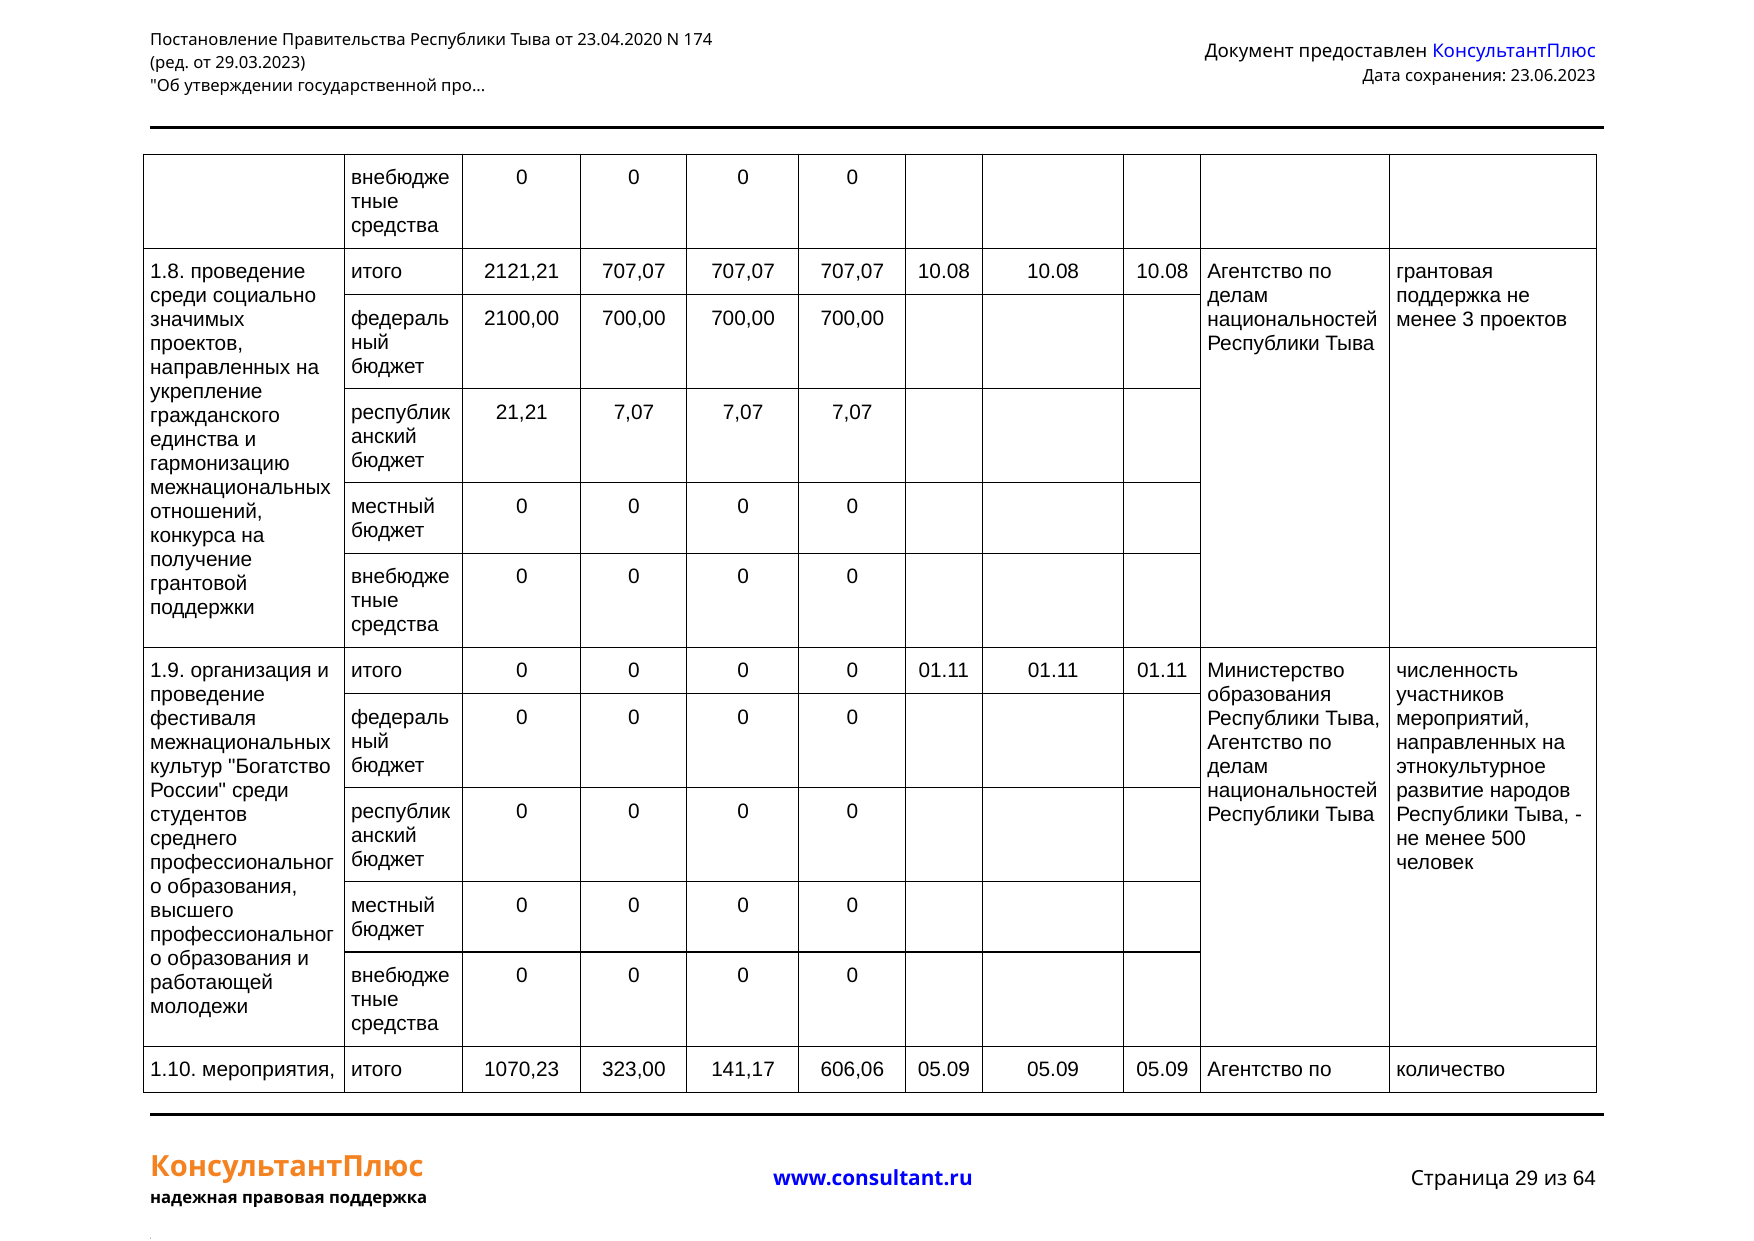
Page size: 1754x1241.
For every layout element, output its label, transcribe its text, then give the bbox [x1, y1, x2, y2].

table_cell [1201, 1047, 1389, 1092]
table_cell [1124, 295, 1200, 388]
table_cell 707,07 [799, 249, 905, 294]
table_cell [906, 953, 982, 1046]
table_cell 01.11 [906, 648, 982, 693]
table_cell 0 [581, 483, 686, 552]
table_cell 2100,00 [463, 295, 580, 388]
table_cell [983, 882, 1123, 951]
table_cell 10.08 [983, 249, 1123, 294]
table_cell 700,00 [581, 295, 686, 388]
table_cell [144, 1047, 344, 1092]
table_cell [983, 694, 1123, 787]
table_cell 0 [687, 694, 798, 787]
table_cell 7,07 [687, 389, 798, 482]
table_cell 0 [799, 155, 905, 248]
table_cell 0 [687, 953, 798, 1046]
table_cell [1124, 882, 1200, 951]
table_cell 0 [687, 483, 798, 552]
table_cell 1.8. проведение среди социально значимых проектов, направленных на укрепление гражданского единства и гармонизацию межнациональных отношений, конкурса на получение грантовой поддержки [144, 249, 344, 647]
table_cell 0 [581, 694, 686, 787]
table_cell грантовая поддержка не менее 3 проектов [1390, 249, 1596, 647]
table_cell 05.09 [1124, 1047, 1200, 1092]
table_cell [906, 295, 982, 388]
table_cell [1124, 155, 1200, 248]
table_cell 05.09 [983, 1047, 1123, 1092]
table_cell [983, 788, 1123, 881]
table_cell 0 [463, 694, 580, 787]
table_cell 0 [581, 155, 686, 248]
table_cell [1124, 483, 1200, 552]
table_cell [906, 788, 982, 881]
table_cell 2121,21 [463, 249, 580, 294]
table_cell местный бюджет [345, 882, 462, 951]
table_cell внебюджетные средства [345, 953, 462, 1046]
table_cell 0 [799, 953, 905, 1046]
table_cell 05.09 [906, 1047, 982, 1092]
table_cell 0 [799, 648, 905, 693]
table_cell 1070,23 [463, 1047, 580, 1092]
table_cell 1.9. организация и проведение фестиваля межнациональных культур "Богатство России" среди студентов среднего профессионального образования, высшего профессионального образования и работающей молодежи [144, 648, 344, 1046]
table_cell [983, 155, 1123, 248]
table_cell [983, 953, 1123, 1046]
table_cell 606,06 [799, 1047, 905, 1092]
table_cell итого [345, 1047, 462, 1092]
table_cell [906, 389, 982, 482]
table_cell 0 [463, 648, 580, 693]
table_cell 0 [799, 483, 905, 552]
table_cell 7,07 [799, 389, 905, 482]
table_cell [983, 483, 1123, 552]
table_cell 01.11 [1124, 648, 1200, 693]
table_cell [1124, 694, 1200, 787]
table_cell [983, 554, 1123, 647]
table_cell 0 [463, 882, 580, 951]
table_cell итого [345, 249, 462, 294]
table_cell 0 [687, 554, 798, 647]
table_cell Министерство образования Республики Тыва, Агентство по делам национальностей Республики Тыва [1201, 648, 1389, 1046]
table_cell федеральный бюджет [345, 694, 462, 787]
table_cell [1124, 788, 1200, 881]
table_cell 0 [581, 648, 686, 693]
table_cell [906, 882, 982, 951]
table_cell [906, 155, 982, 248]
table_cell 0 [799, 694, 905, 787]
table_cell 0 [463, 483, 580, 552]
table_cell 0 [581, 788, 686, 881]
table_cell 323,00 [581, 1047, 686, 1092]
table_cell численность участников мероприятий, направленных на этнокультурное развитие народов Республики Тыва, - не менее 500 человек [1390, 648, 1596, 1046]
table_cell 7,07 [581, 389, 686, 482]
table_cell республиканский бюджет [345, 788, 462, 881]
table_cell 10.08 [1124, 249, 1200, 294]
table_cell внебюджетные средства [345, 155, 462, 248]
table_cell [1390, 1047, 1596, 1092]
table_cell республиканский бюджет [345, 389, 462, 482]
table_cell итого [345, 648, 462, 693]
table_cell [983, 295, 1123, 388]
table_cell 0 [581, 882, 686, 951]
table_cell внебюджетные средства [345, 554, 462, 647]
table_cell 707,07 [581, 249, 686, 294]
table_cell федеральный бюджет [345, 295, 462, 388]
table_cell 0 [463, 155, 580, 248]
table_cell 0 [463, 788, 580, 881]
table_cell [906, 694, 982, 787]
table_cell 0 [463, 554, 580, 647]
table_cell [1124, 554, 1200, 647]
table_cell [906, 554, 982, 647]
table_cell 0 [687, 648, 798, 693]
table_cell [1124, 953, 1200, 1046]
table_cell 21,21 [463, 389, 580, 482]
table_cell 141,17 [687, 1047, 798, 1092]
table_cell 0 [799, 882, 905, 951]
table_cell Агентство по делам национальностей Республики Тыва [1201, 249, 1389, 647]
table_cell 0 [687, 882, 798, 951]
table_cell 0 [687, 788, 798, 881]
table_cell 0 [799, 788, 905, 881]
table_cell 0 [463, 953, 580, 1046]
table_cell 0 [581, 554, 686, 647]
table_cell 01.11 [983, 648, 1123, 693]
table_cell 0 [687, 155, 798, 248]
table_cell [983, 389, 1123, 482]
table_cell 0 [581, 953, 686, 1046]
table_cell 0 [799, 554, 905, 647]
table_cell 707,07 [687, 249, 798, 294]
table_cell [906, 483, 982, 552]
table_cell [1124, 389, 1200, 482]
table_cell 700,00 [687, 295, 798, 388]
table_cell 700,00 [799, 295, 905, 388]
table_cell 10.08 [906, 249, 982, 294]
table_cell местный бюджет [345, 483, 462, 552]
